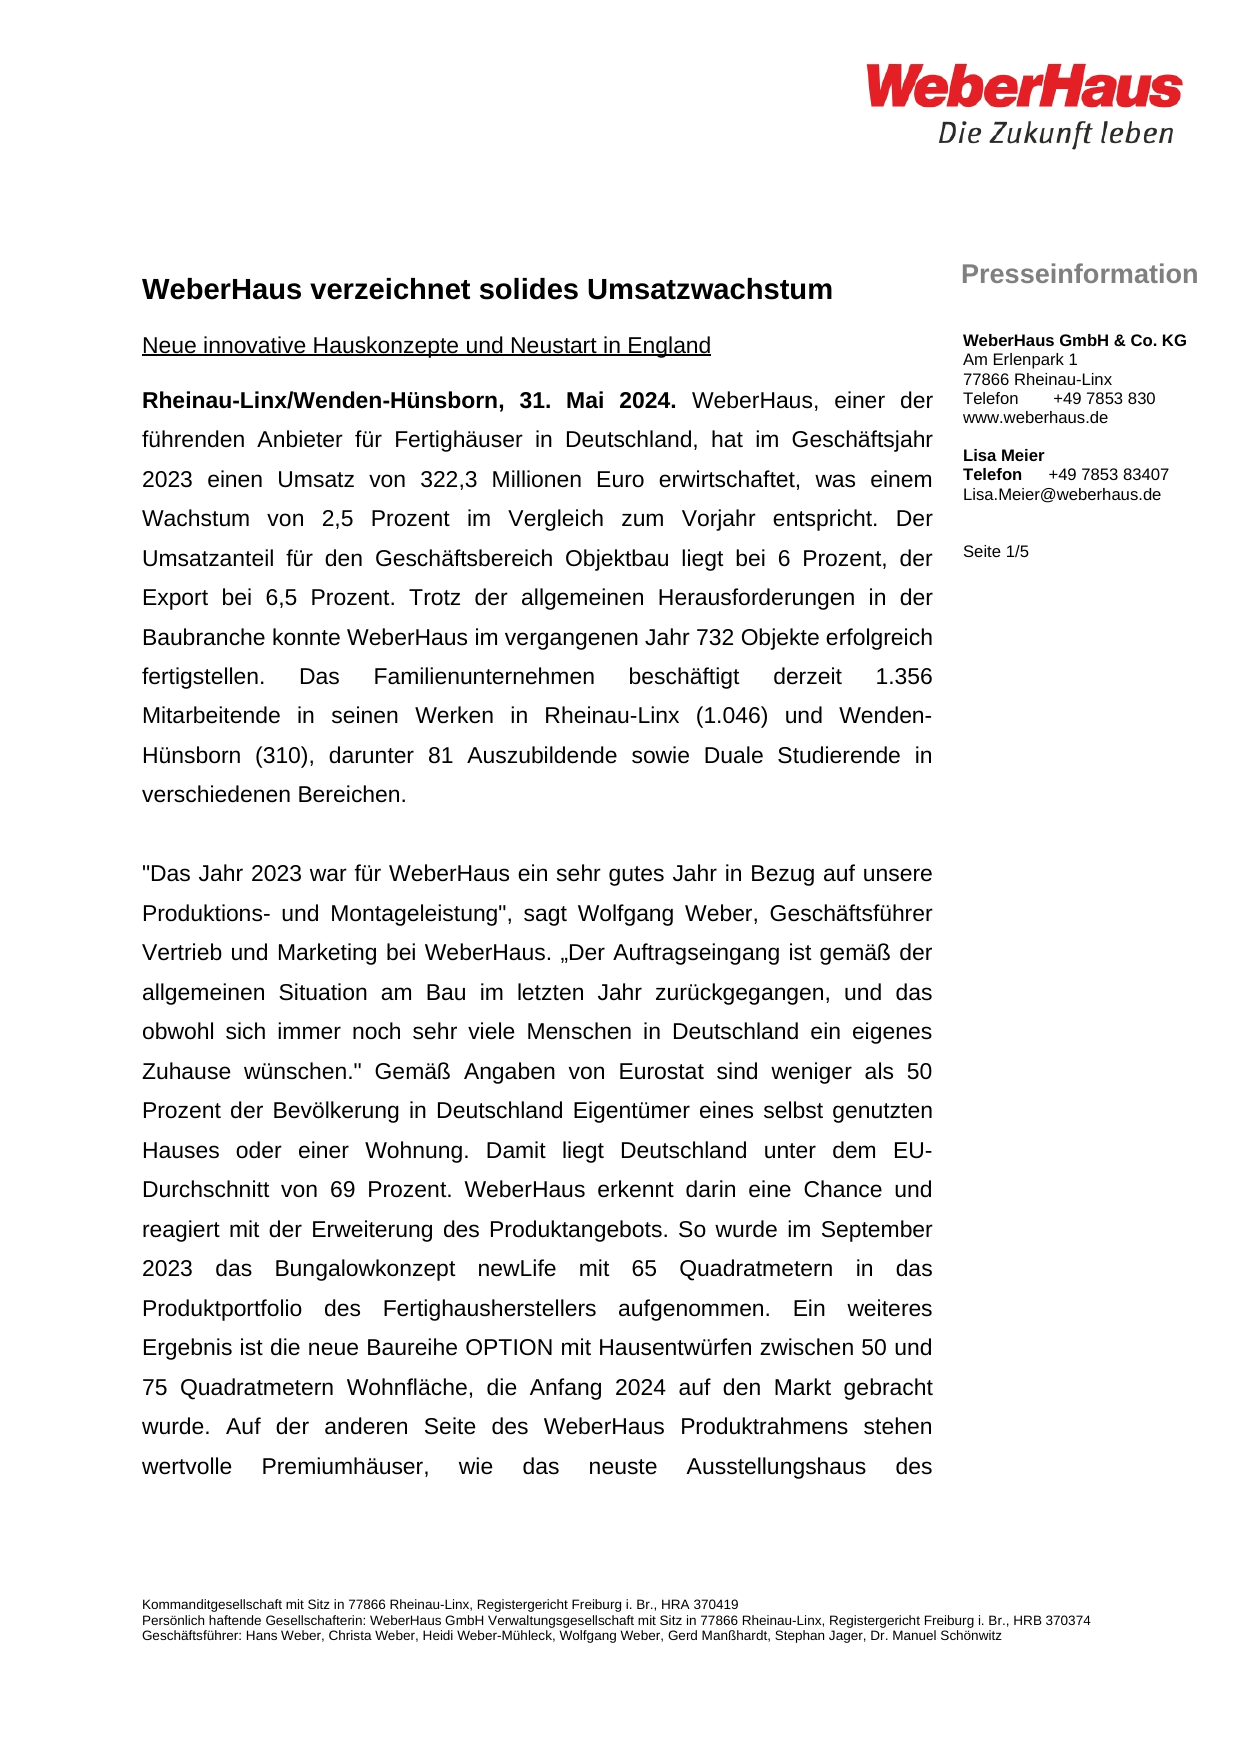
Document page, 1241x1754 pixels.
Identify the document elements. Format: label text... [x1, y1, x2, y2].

text WeberHaus verzeichnet solides Umsatzwachstum [142, 272, 918, 305]
text Neue innovative Hauskonzepte und Neustart in England [142, 332, 933, 358]
picture [855, 52, 1198, 157]
text Rheinau-Linx/Wenden-Hünsborn, 31. Mai 2024. WeberHaus, einer der führenden Anbieter für Fertighäuser in Deutschland, hat im Geschäftsjahr 2023 einen Umsatz von 322,3 Millionen Euro erwirtschaftet, was einem Wachstum von 2,5 Prozent im Vergleich zum Vorjahr entspricht. Der Umsatzanteil für den Geschäftsbereich Objektbau liegt bei 6 Prozent, der Export bei 6,5 Prozent. Trotz der allgemeinen Herausforderungen in der Baubranche konnte WeberHaus im vergangenen Jahr 732 Objekte erfolgreich fertigstellen. Das Familienunternehmen beschäftigt derzeit 1.356 Mitarbeitende in seinen Werken in Rheinau-Linx (1.046) und Wenden-Hünsborn (310), darunter 81 Auszubildende sowie Duale Studierende in verschiedenen Bereichen. [142, 387, 933, 808]
